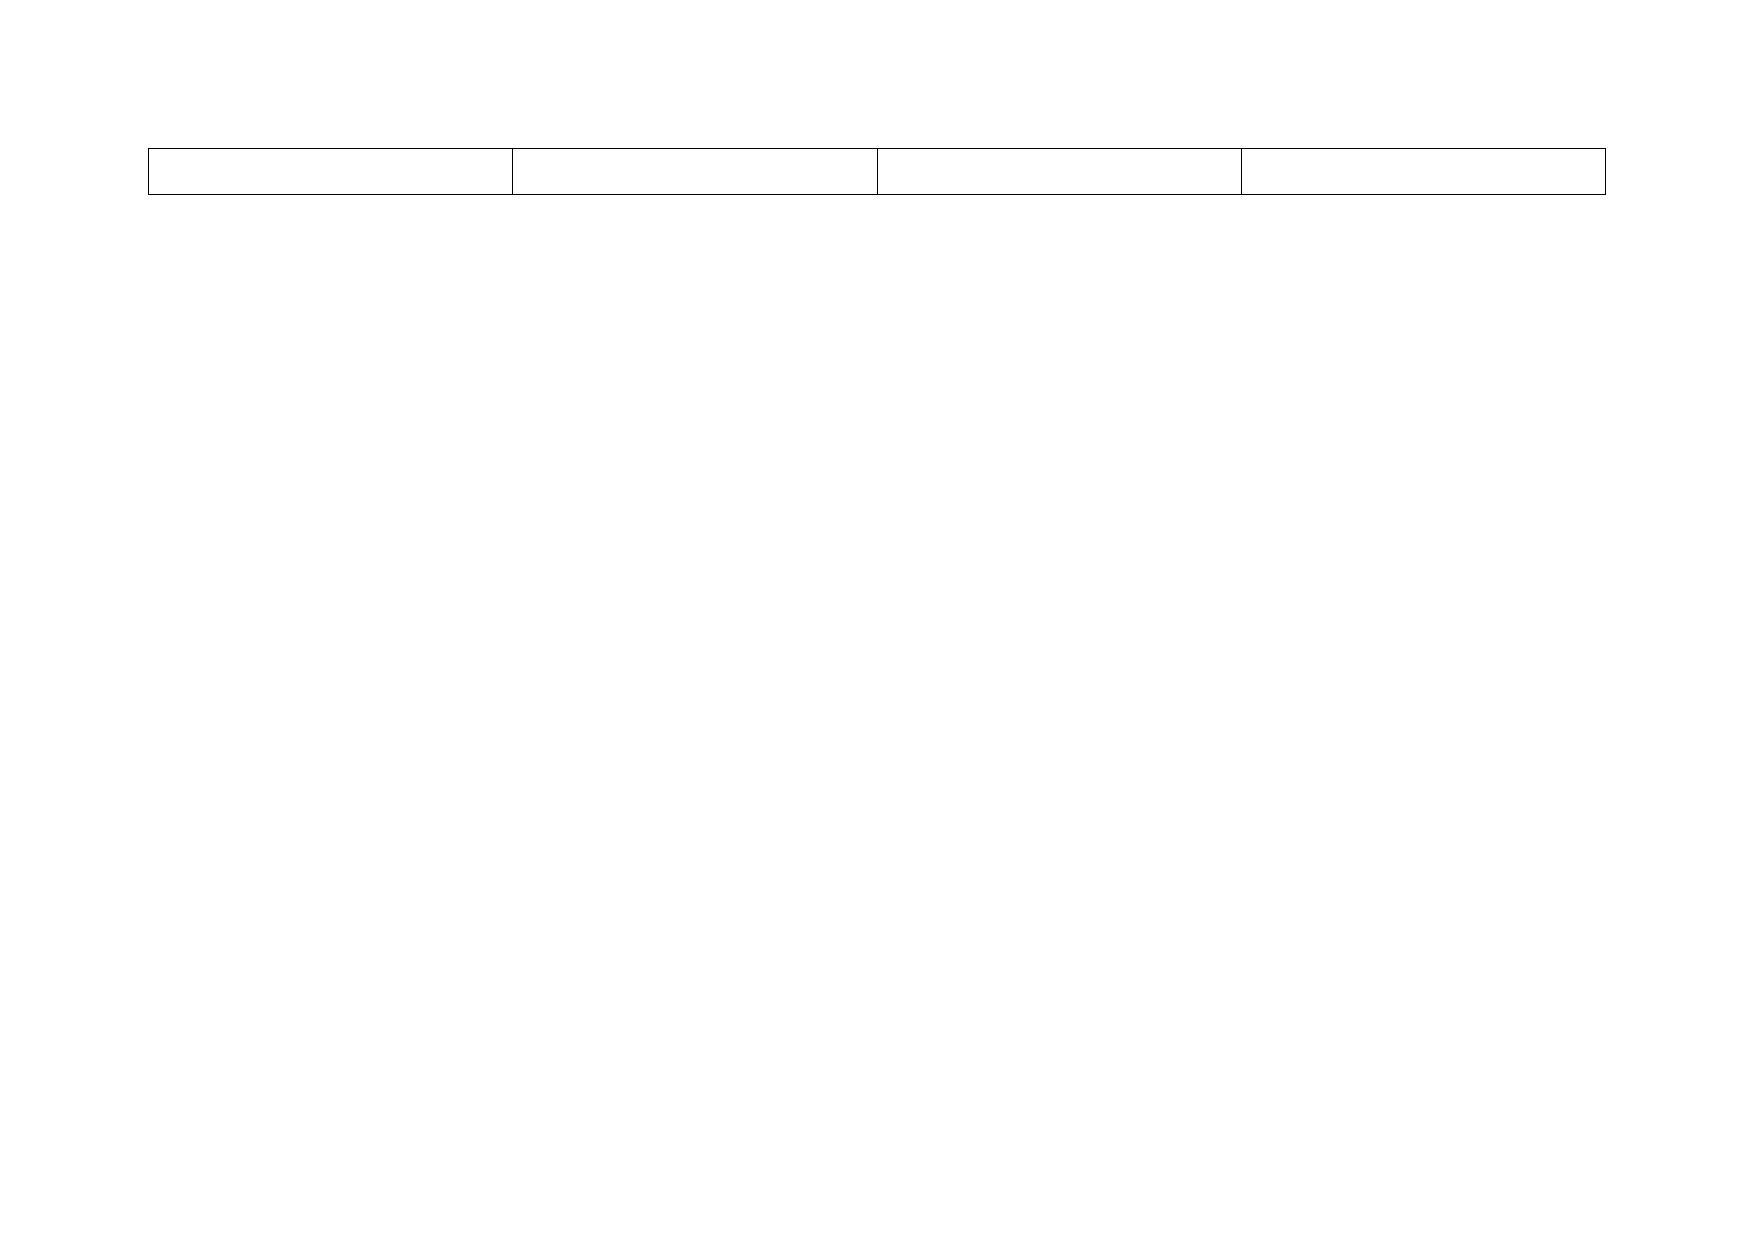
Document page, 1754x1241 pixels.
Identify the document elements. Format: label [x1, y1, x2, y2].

table_cell [513, 149, 877, 194]
table_cell [1242, 149, 1605, 194]
table_cell [149, 149, 512, 194]
table_cell [878, 149, 1241, 194]
